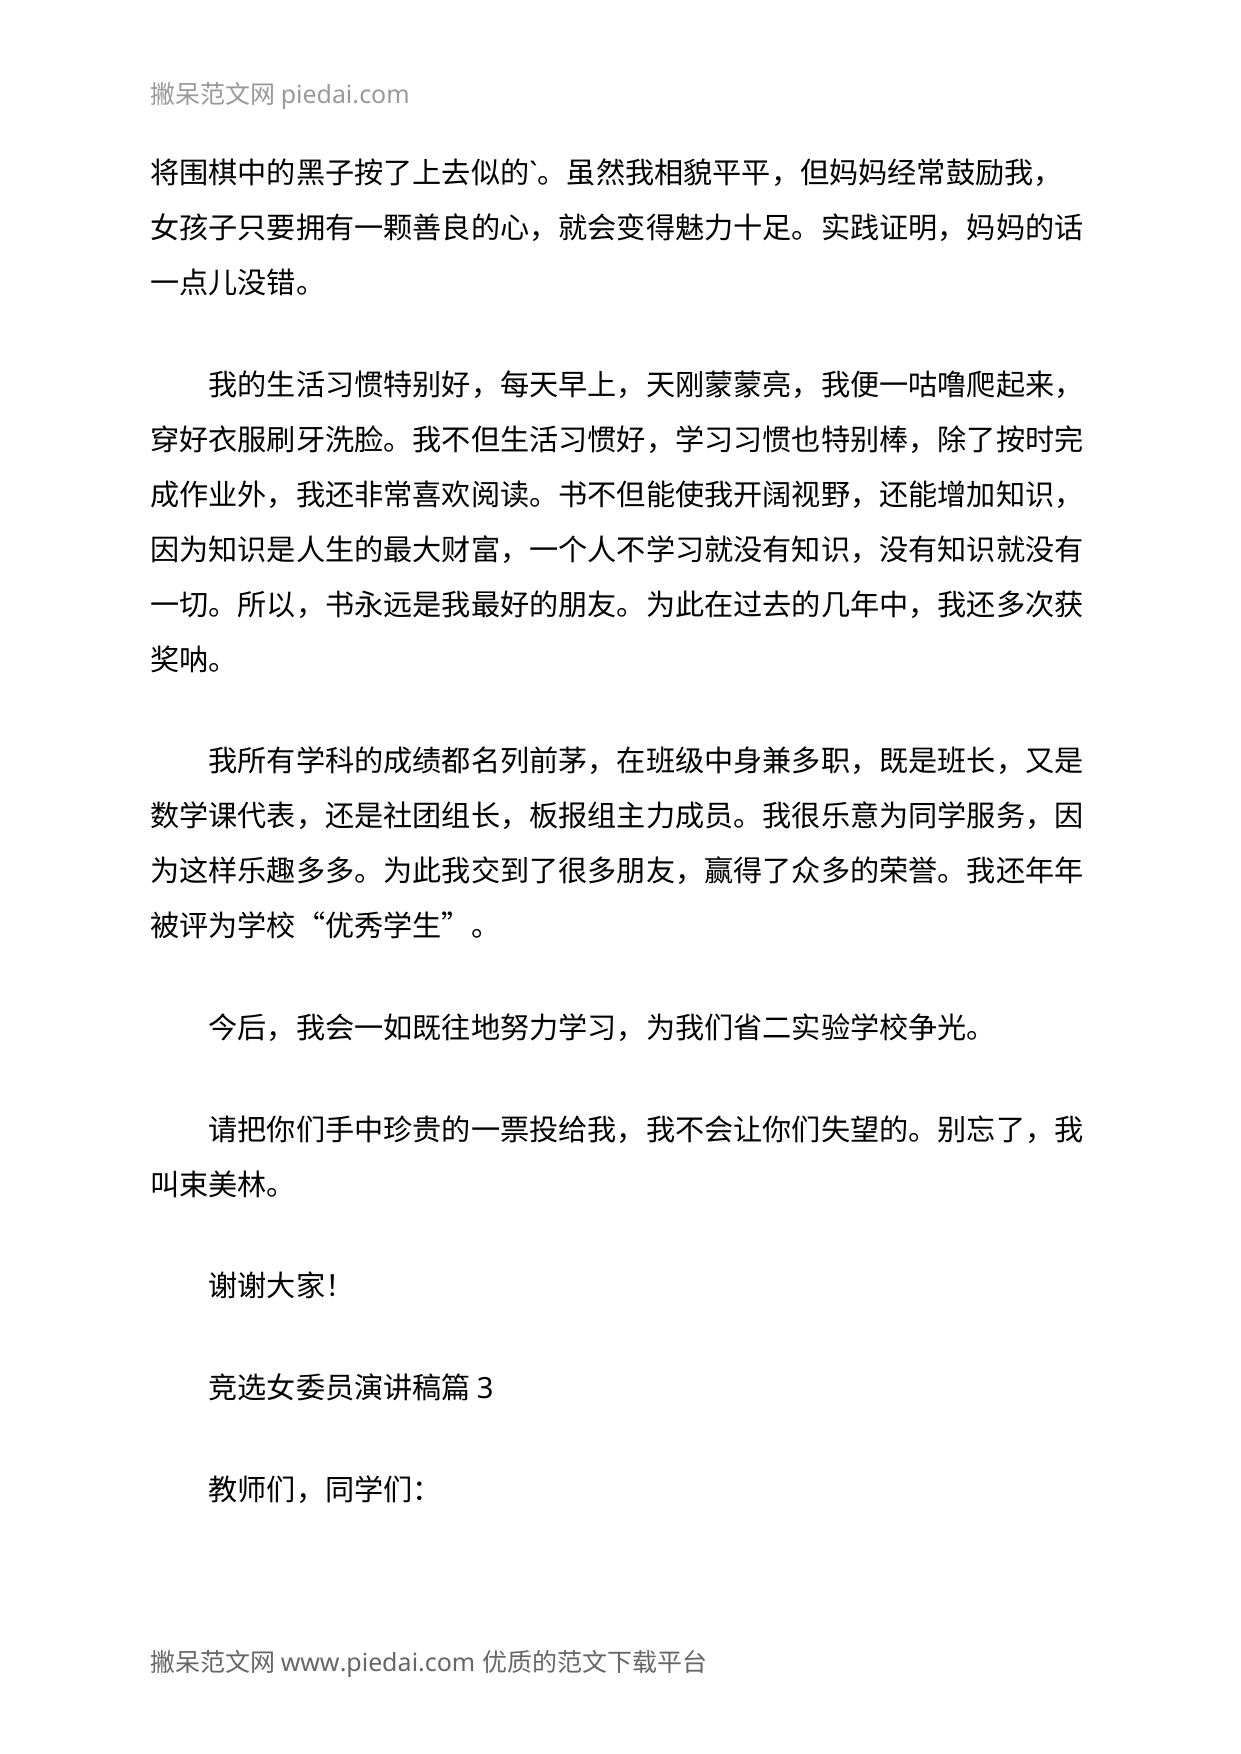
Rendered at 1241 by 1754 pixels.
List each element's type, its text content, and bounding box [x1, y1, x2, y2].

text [150, 150, 1090, 302]
text 竞选女委员演讲稿篇3 [150, 1364, 1090, 1407]
text 谢谢大家！ [150, 1263, 1090, 1305]
text 教师们，同学们： [150, 1467, 1090, 1509]
text 今后，我会一如既往地努力学习，为我们省二实验学校争光。 [150, 1004, 1090, 1047]
text 我所有学科的成绩都名列前茅，在班级中身兼多职，既是班长，又是数学课代表，还是社团组长，板报组主力成员。我很乐意为同学服务，因为这样乐趣多多。为此我交到了很多朋友，赢得了众多的荣誉。我还年年被评为学校“优秀学生”。 [150, 738, 1090, 945]
text 我的生活习惯特别好，每天早上，天刚蒙蒙亮，我便一咕噜爬起来，穿好衣服刷牙洗脸。我不但生活习惯好，学习习惯也特别棒，除了按时完成作业外，我还非常喜欢阅读。书不但能使我开阔视野，还能增加知识，因为知识是人生的最大财富，一个人不学习就没有知识，没有知识就没有一切。所以，书永远是我最好的朋友。为此在过去的几年中，我还多次获奖呐。 [150, 362, 1090, 678]
text 请把你们手中珍贵的一票投给我，我不会让你们失望的。别忘了，我叫束美林。 [150, 1106, 1090, 1203]
